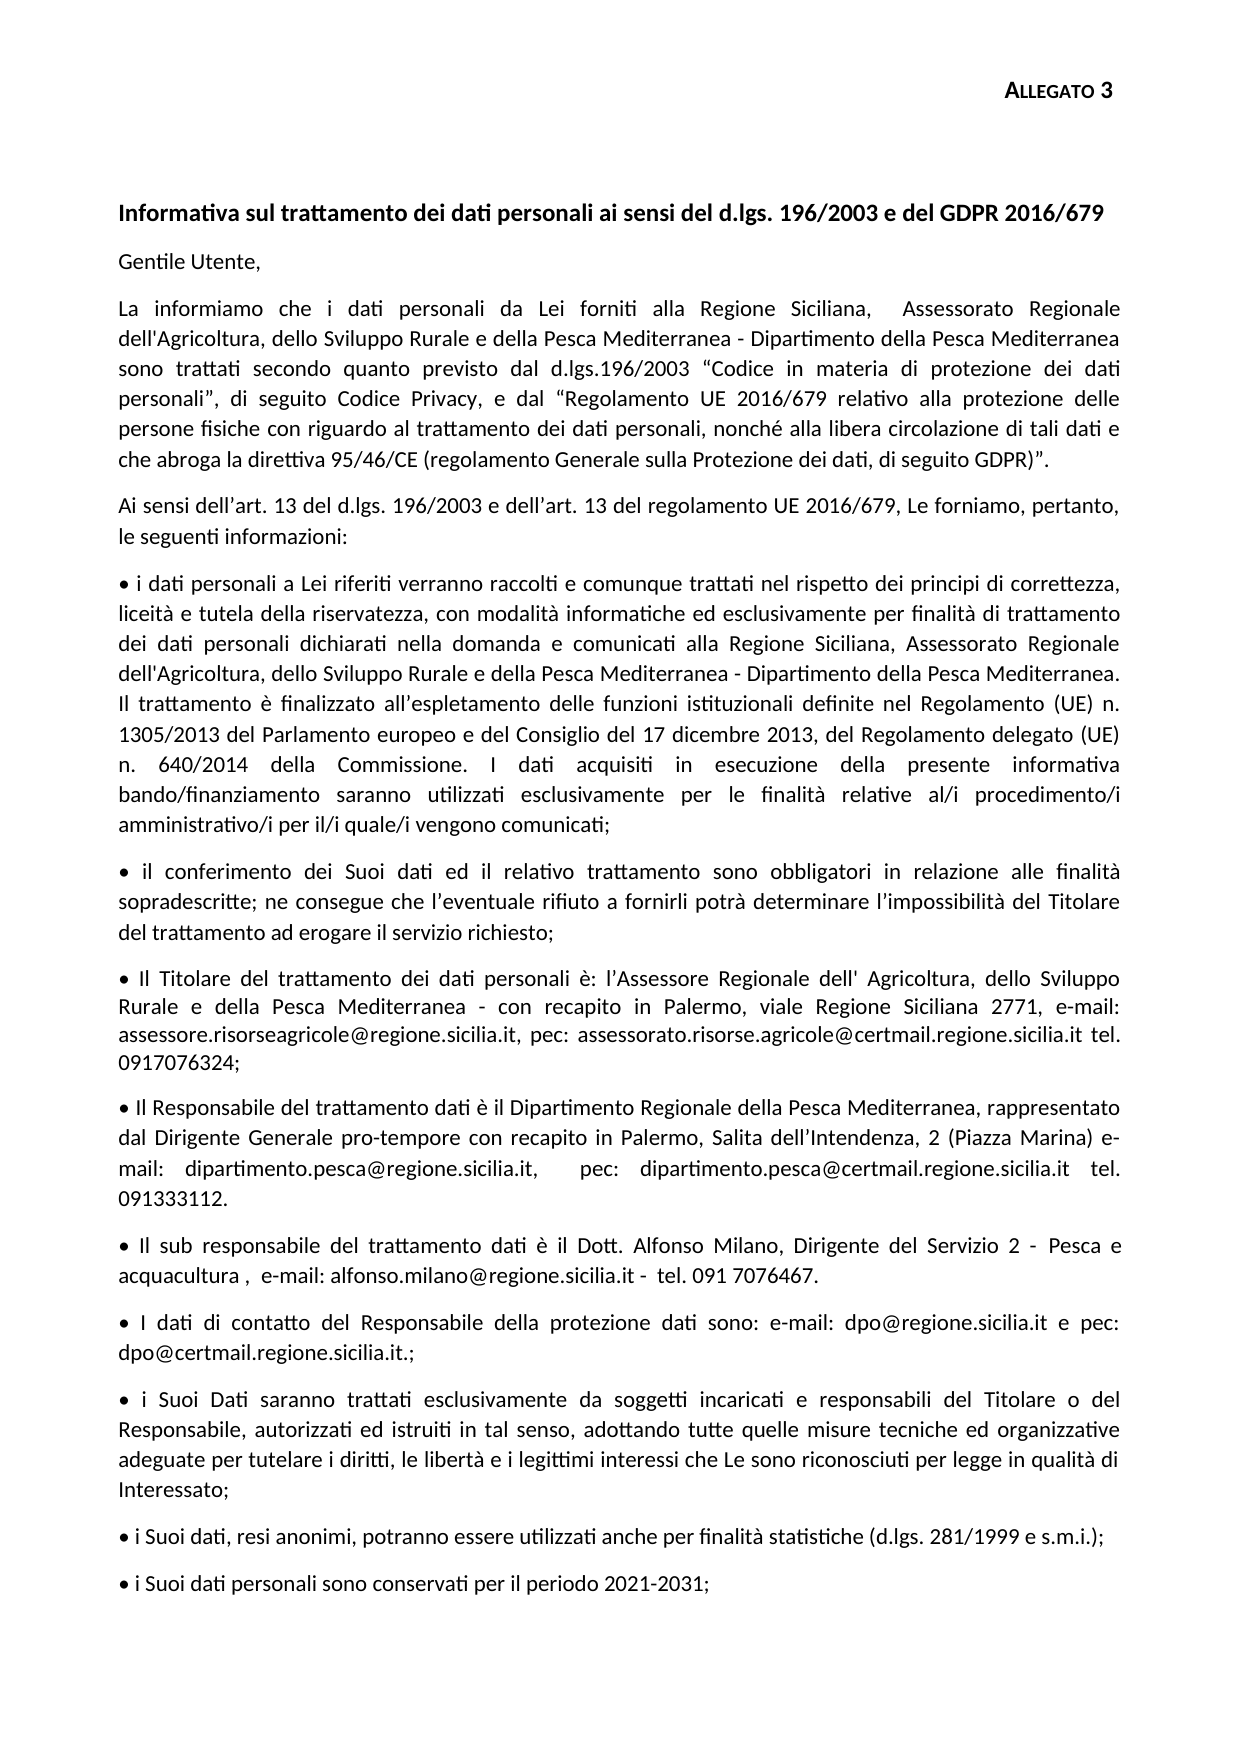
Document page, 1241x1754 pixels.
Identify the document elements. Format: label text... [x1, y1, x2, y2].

text • Il Responsabile del trattamento dati è il Dipartimento Regionale della Pesca Mediterranea, rappresentato dal Dirigente Generale pro-tempore con recapito in Palermo, Salita dell’Intendenza, 2 (Piazza Marina) e-mail: dipartimento.pesca@regione.sicilia.it, pec: dipartimento.pesca@certmail.regione.sicilia.it tel. 091333112. [118, 1093, 1122, 1212]
text • i Suoi dati, resi anonimi, potranno essere utilizzati anche per finalità statistiche (d.lgs. 281/1999 e s.m.i.); [118, 1522, 1122, 1550]
text • i dati personali a Lei riferiti verranno raccolti e comunque trattati nel rispetto dei principi di correttezza, liceità e tutela della riservatezza, con modalità informatiche ed esclusivamente per finalità di trattamento dei dati personali dichiarati nella domanda e comunicati alla Regione Siciliana, Assessorato Regionale dell'Agricoltura, dello Sviluppo Rurale e della Pesca Mediterranea - Dipartimento della Pesca Mediterranea. Il trattamento è finalizzato all’espletamento delle funzioni istituzionali definite nel Regolamento (UE) n. 1305/2013 del Parlamento europeo e del Consiglio del 17 dicembre 2013, del Regolamento delegato (UE) n. 640/2014 della Commissione. I dati acquisiti in esecuzione della presente informativa bando/finanziamento saranno utilizzati esclusivamente per le finalità relative al/i procedimento/i amministrativo/i per il/i quale/i vengono comunicati; [118, 569, 1122, 838]
text Gentile Utente, [118, 247, 1122, 275]
text Ai sensi dell’art. 13 del d.lgs. 196/2003 e dell’art. 13 del regolamento UE 2016/679, Le forniamo, pertanto, le seguenti informazioni: [118, 492, 1122, 550]
text • Il Titolare del trattamento dei dati personali è: l’Assessore Regionale dell' Agricoltura, dello Sviluppo Rurale e della Pesca Mediterranea - con recapito in Palermo, viale Regione Siciliana 2771, e-mail: assessore.risorseagricole@regione.sicilia.it, pec: assessorato.risorse.agricole@certmail.regione.sicilia.it tel. 0917076324; [118, 964, 1122, 1077]
text Informativa sul trattamento dei dati personali ai sensi del d.lgs. 196/2003 e del GDPR 2016/679 [118, 197, 1122, 228]
text • il conferimento dei Suoi dati ed il relativo trattamento sono obbligatori in relazione alle finalità sopradescritte; ne consegue che l’eventuale rifiuto a fornirli potrà determinare l’impossibilità del Titolare del trattamento ad erogare il servizio richiesto; [118, 857, 1122, 946]
text La informiamo che i dati personali da Lei forniti alla Regione Siciliana, Assessorato Regionale dell'Agricoltura, dello Sviluppo Rurale e della Pesca Mediterranea - Dipartimento della Pesca Mediterranea sono trattati secondo quanto previsto dal d.lgs.196/2003 “Codice in materia di protezione dei dati personali”, di seguito Codice Privacy, e dal “Regolamento UE 2016/679 relativo alla protezione delle persone fisiche con riguardo al trattamento dei dati personali, nonché alla libera circolazione di tali dati e che abroga la direttiva 95/46/CE (regolamento Generale sulla Protezione dei dati, di seguito GDPR)”. [118, 294, 1122, 473]
text • I dati di contatto del Responsabile della protezione dati sono: e-mail: dpo@regione.sicilia.it e pec: dpo@certmail.regione.sicilia.it.; [118, 1308, 1122, 1366]
text • i Suoi Dati saranno trattati esclusivamente da soggetti incaricati e responsabili del Titolare o del Responsabile, autorizzati ed istruiti in tal senso, adottando tutte quelle misure tecniche ed organizzative adeguate per tutelare i diritti, le libertà e i legittimi interessi che Le sono riconosciuti per legge in qualità di Interessato; [118, 1385, 1122, 1503]
text • i Suoi dati personali sono conservati per il periodo 2021-2031; [118, 1569, 1122, 1597]
text • Il sub responsabile del trattamento dati è il Dott. Alfonso Milano, Dirigente del Servizio 2 - Pesca e acquacultura , e-mail: alfonso.milano@regione.sicilia.it - tel. 091 7076467. [118, 1231, 1122, 1289]
